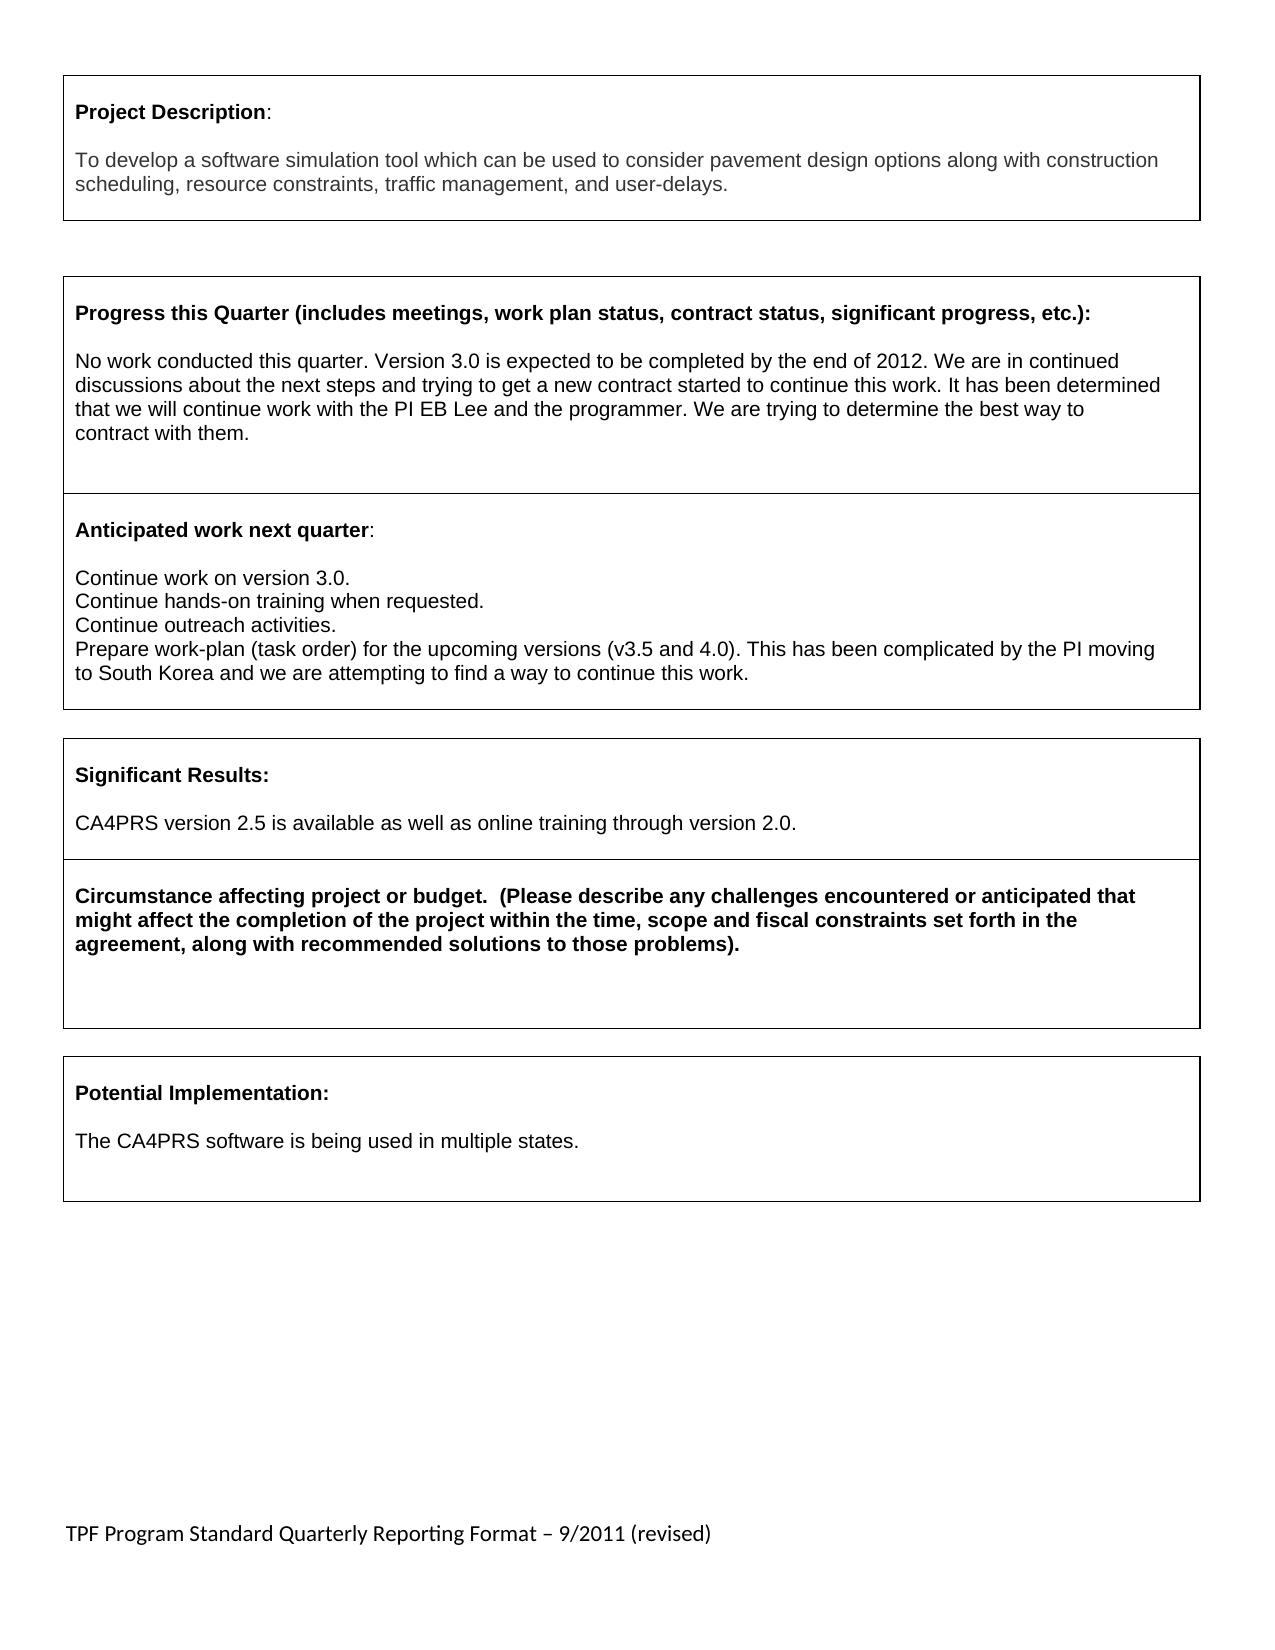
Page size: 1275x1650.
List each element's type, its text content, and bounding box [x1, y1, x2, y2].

table_header Potential Implementation: The CA4PRS software is being used in multiple states. [64, 1057, 1199, 1201]
table_cell Circumstance affecting project or budget. (Please describe any challenges encountered or anticipated that might affect the completion of the project within the time, scope and fiscal constraints set forth in the agreement, along with recommended solutions to those problems). [64, 860, 1199, 1027]
table_header Project Description: To develop a software simulation tool which can be used to consider pavement design options along with construction scheduling, resource constraints, traffic management, and user-delays. [64, 76, 1199, 220]
table_header Progress this Quarter (includes meetings, work plan status, contract status, significant progress, etc.): No work conducted this quarter. Version 3.0 is expected to be completed by the end of 2012. We are in continued discussions about the next steps and trying to get a new contract started to continue this work. It has been determined that we will continue work with the PI EB Lee and the programmer. We are trying to determine the best way to contract with them. [64, 277, 1199, 492]
table_header Significant Results: CA4PRS version 2.5 is available as well as online training through version 2.0. [64, 739, 1199, 859]
table_cell Anticipated work next quarter: Continue work on version 3.0. Continue hands-on training when requested. Continue outreach activities. Prepare work-plan (task order) for the upcoming versions (v3.5 and 4.0). This has been complicated by the PI moving to South Korea and we are attempting to find a way to continue this work. [64, 494, 1199, 709]
